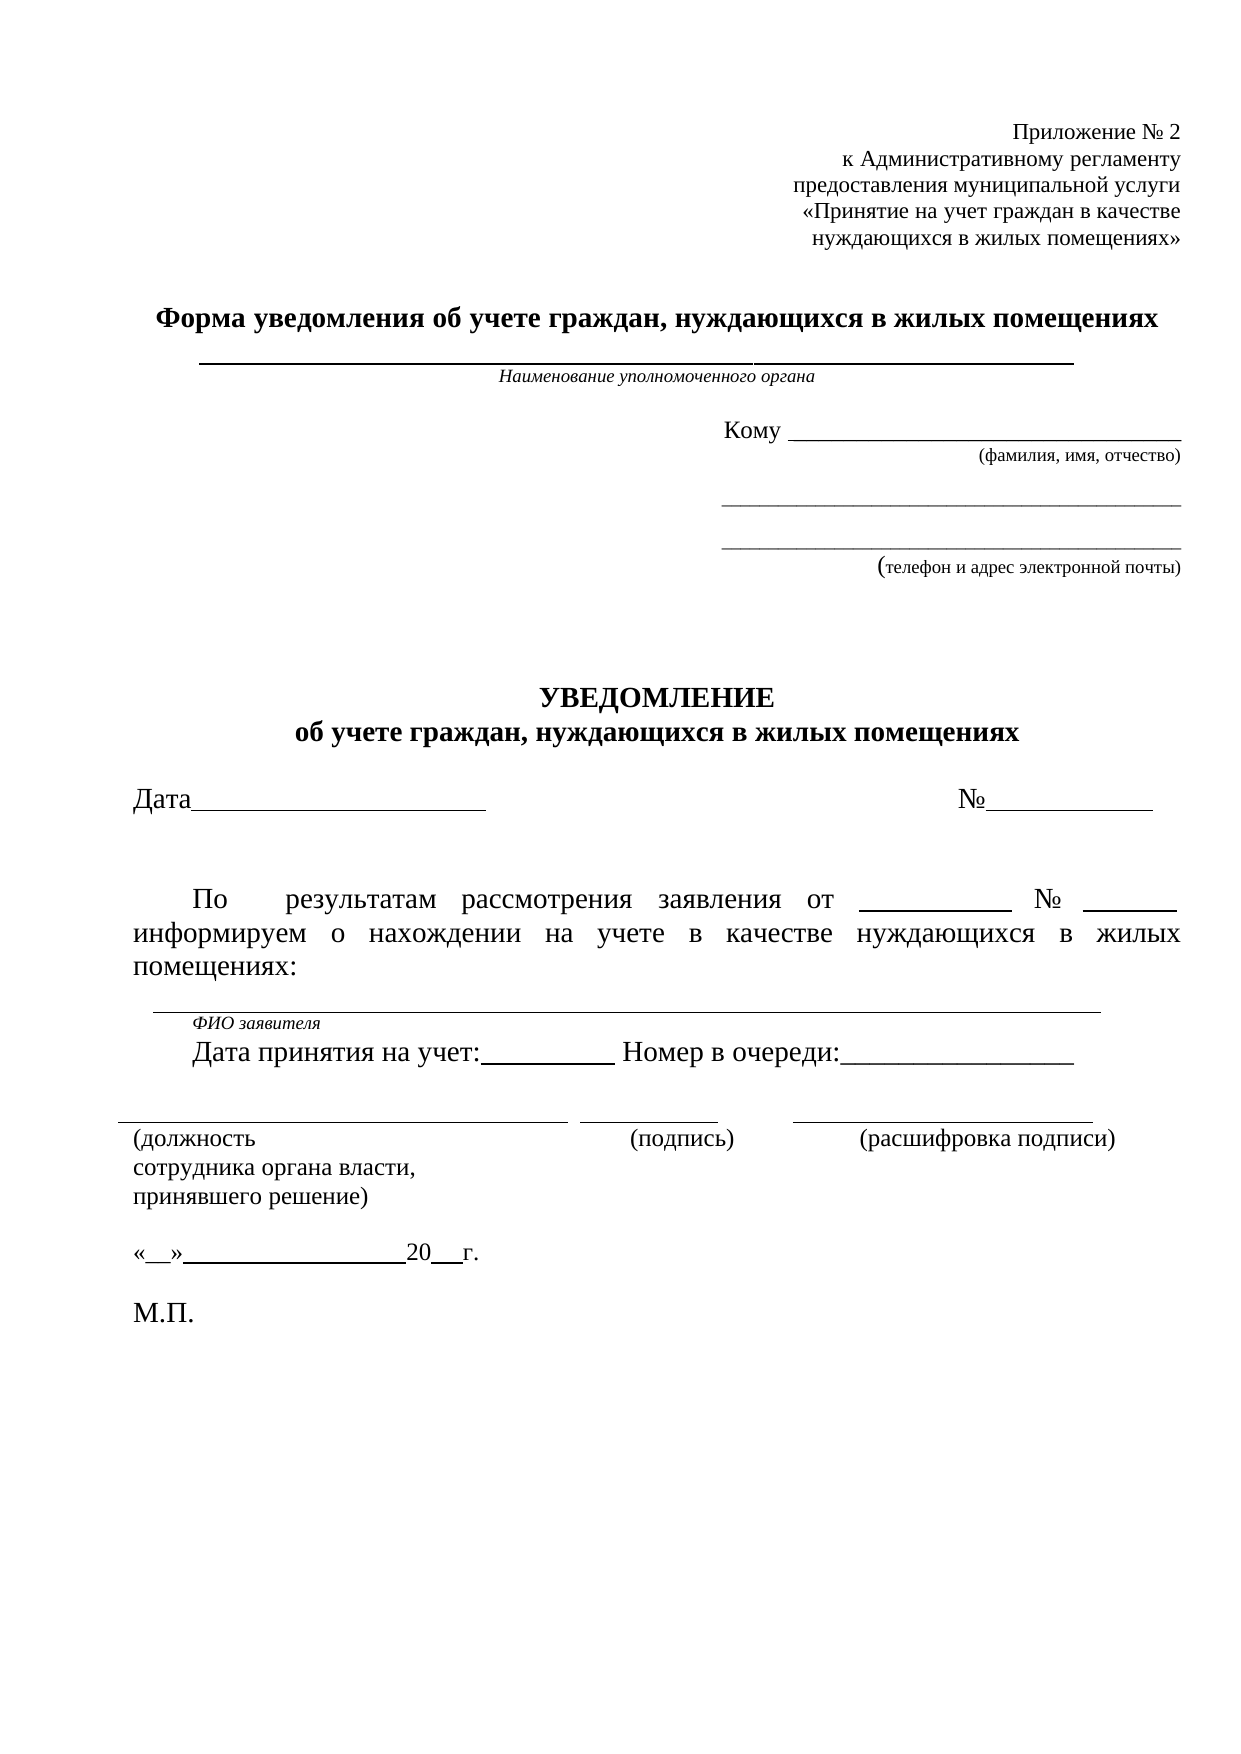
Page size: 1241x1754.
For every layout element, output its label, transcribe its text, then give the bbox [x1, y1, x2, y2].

text «__» 20 г. [133, 1237, 1181, 1266]
text Дата № [133, 781, 1181, 814]
text ФИО заявителя [133, 1007, 1181, 1034]
text «Принятие на учет граждан в качестве [133, 197, 1181, 224]
text Дата принятия на учет: Номер в очереди:________________ [133, 1034, 1181, 1068]
text (должность (подпись) (расшифровка подписи) сотрудника органа власти, [133, 1118, 1181, 1181]
text _________________________________________________ [133, 530, 1181, 552]
text _________________________________________________ [133, 487, 1181, 508]
text М.П. [133, 1295, 1181, 1328]
text к Административному регламенту [133, 144, 1181, 171]
text (фамилия, имя, отчество) [133, 443, 1181, 465]
text предоставления муниципальной услуги [133, 171, 1181, 197]
text Наименование уполномоченного органа [133, 359, 1181, 387]
text Кому _______________________________ [133, 415, 1181, 443]
text Приложение № 2 [133, 118, 1181, 144]
text По результатам рассмотрения заявления от № [133, 881, 1181, 915]
text об учете граждан, нуждающихся в жилых помещениях [133, 714, 1181, 748]
subtitle Форма уведомления об учете граждан, нуждающихся в жилых помещениях [133, 301, 1181, 334]
text (телефон и адрес электронной почты) [133, 552, 1181, 579]
text нуждающихся в жилых помещениях» [133, 224, 1181, 250]
text информируем о нахождении на учете в качестве нуждающихся в жилых помещениях: [133, 915, 1181, 982]
subtitle УВЕДОМЛЕНИЕ [133, 680, 1181, 714]
text принявшего решение) [133, 1181, 1181, 1210]
